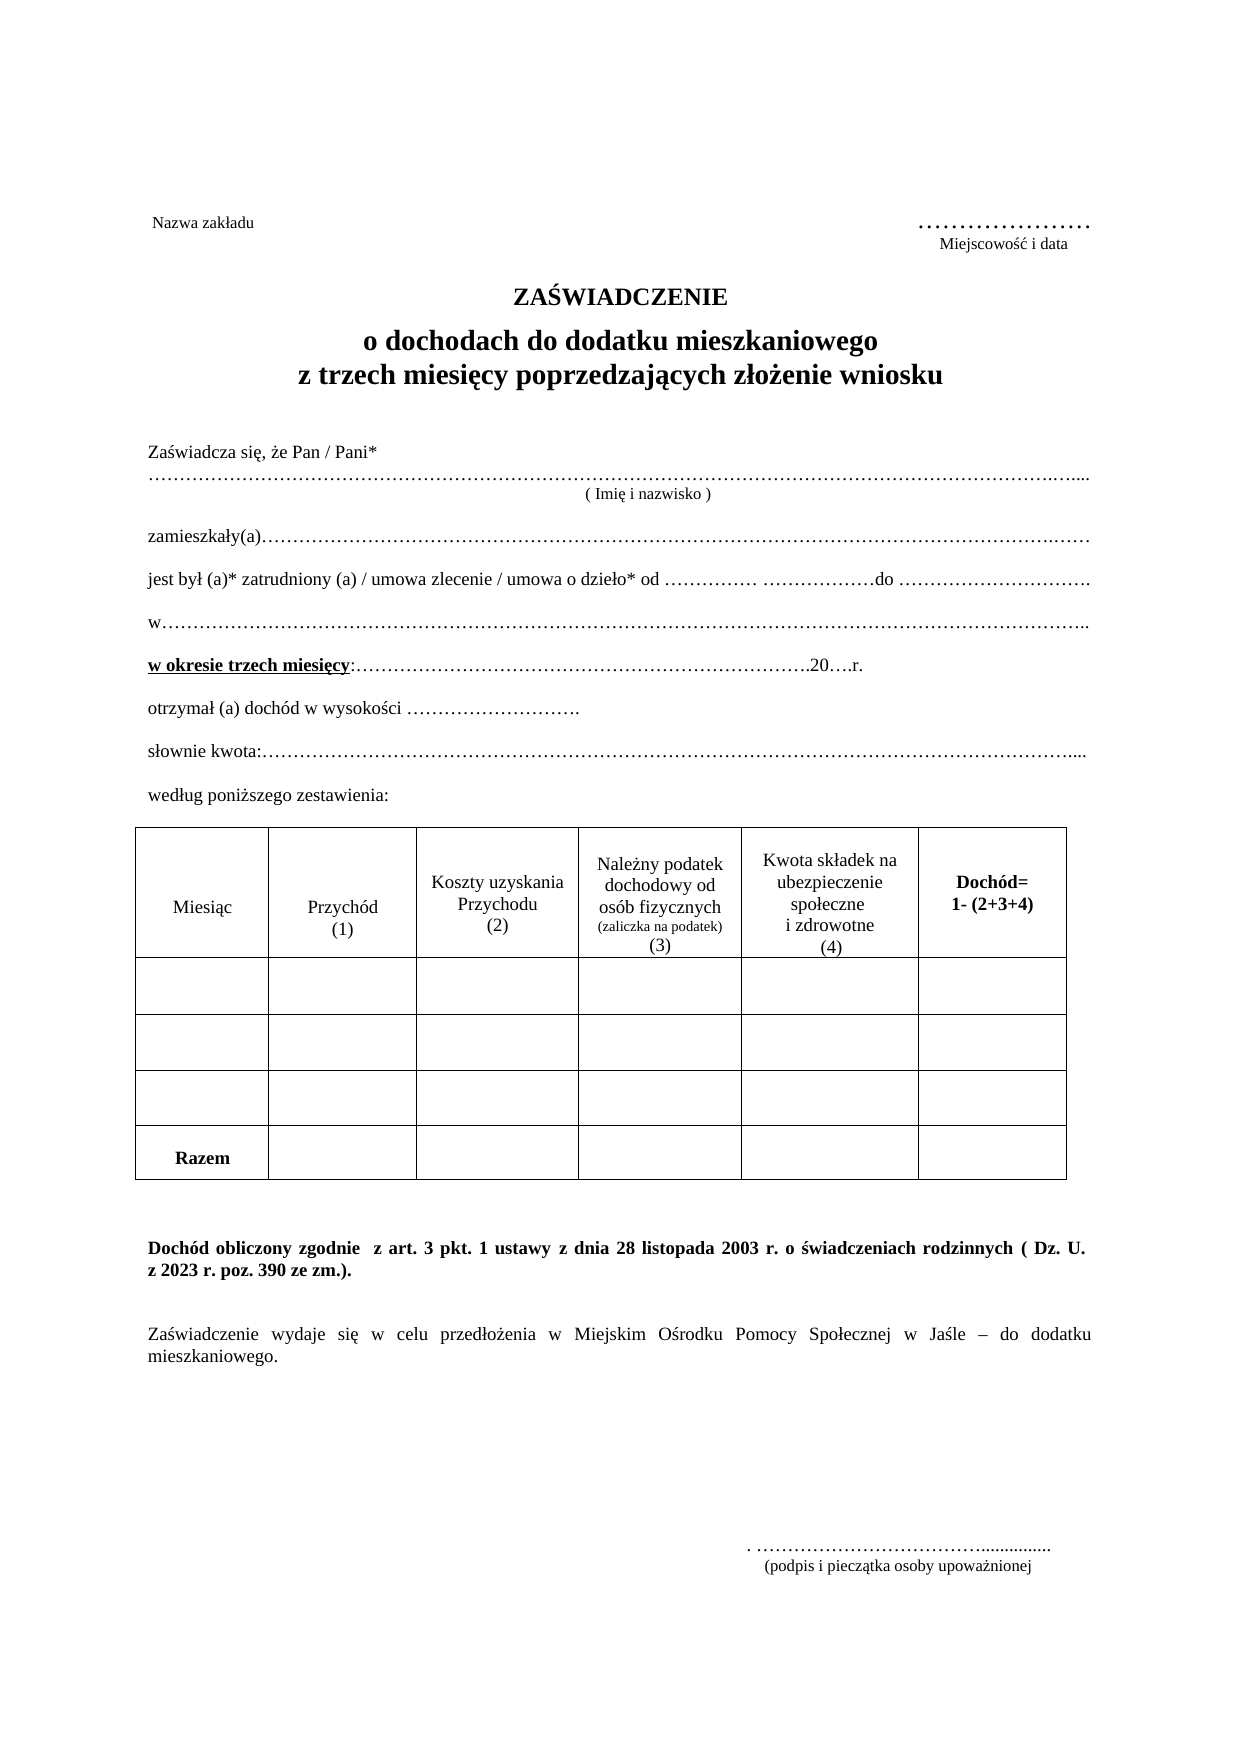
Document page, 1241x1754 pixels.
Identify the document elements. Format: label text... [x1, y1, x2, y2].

table_cell [417, 958, 578, 1014]
table_header Przychód (1) [269, 828, 416, 957]
text z trzech miesięcy poprzedzających złożenie wniosku [148, 357, 1093, 391]
table_cell [417, 1015, 578, 1070]
table_cell [919, 958, 1066, 1014]
table_cell [919, 1126, 1066, 1178]
table_cell [742, 1126, 918, 1178]
table_cell [269, 958, 416, 1014]
table_cell [579, 1015, 741, 1070]
table_cell [579, 1071, 741, 1125]
text jest był (a)* zatrudniony (a) / umowa zlecenie / umowa o dzieło* od …………… ………………do …………………………. [148, 568, 1093, 589]
text Zaświadcza się, że Pan / Pani* ……………………………………………………………………………………………………………………………….….... [148, 441, 1093, 484]
table_cell [269, 1071, 416, 1125]
table_cell [919, 1071, 1066, 1125]
text Zaświadczenie wydaje się w celu przedłożenia w Miejskim Ośrodku Pomocy Społecznej w Jaśle – do dodatku mieszkaniowego. [148, 1323, 1093, 1366]
table_header Kwota składek na ubezpieczenie społeczne i zdrowotne (4) [742, 828, 918, 957]
table_cell [742, 1015, 918, 1070]
table_cell [417, 1126, 578, 1178]
table_cell [742, 958, 918, 1014]
table_cell [269, 1126, 416, 1178]
table_cell [742, 1071, 918, 1125]
text ( Imię i nazwisko ) [148, 484, 1093, 503]
table_cell [136, 1071, 268, 1125]
table_cell [579, 958, 741, 1014]
text Dochód obliczony zgodnie z art. 3 pkt. 1 ustawy z dnia 28 listopada 2003 r. o świadczeniach rodzinnych ( Dz. U. z 2023 r. poz. 390 ze zm.). [148, 1237, 1093, 1280]
table_header Koszty uzyskania Przychodu (2) [417, 828, 578, 957]
text w………………………………………………………………………………………………………………………………….. [148, 611, 1093, 633]
table_header Należny podatek dochodowy od osób fizycznych (zaliczka na podatek) (3) [579, 828, 741, 957]
text w okresie trzech miesięcy:……………………………………………………………….20….r. [148, 654, 1093, 676]
text według poniższego zestawienia: [148, 783, 1093, 805]
table_cell [136, 958, 268, 1014]
table_cell [579, 1126, 741, 1178]
text . ………………………………............... [148, 1534, 1093, 1556]
text ZAŚWIADCZENIE o dochodach do dodatku mieszkaniowego [148, 282, 1093, 357]
text słownie kwota:………………………………………………………………………………………………………………….... [148, 740, 1093, 762]
text zamieszkały(a)……………………………………………………………………………………………………………….…… [148, 525, 1093, 546]
table_header Miesiąc [136, 828, 268, 957]
table_cell [417, 1071, 578, 1125]
table_cell Razem [136, 1126, 268, 1178]
table_cell [919, 1015, 1066, 1070]
text Nazwa zakładu ………………… [148, 205, 1093, 234]
text (podpis i pieczątka osoby upoważnionej [148, 1556, 1093, 1575]
table_header Dochód= 1- (2+3+4) [919, 828, 1066, 957]
text Miejscowość i data [148, 234, 1093, 253]
text otrzymał (a) dochód w wysokości ………………………. [148, 697, 1093, 719]
table_cell [269, 1015, 416, 1070]
table_cell [136, 1015, 268, 1070]
